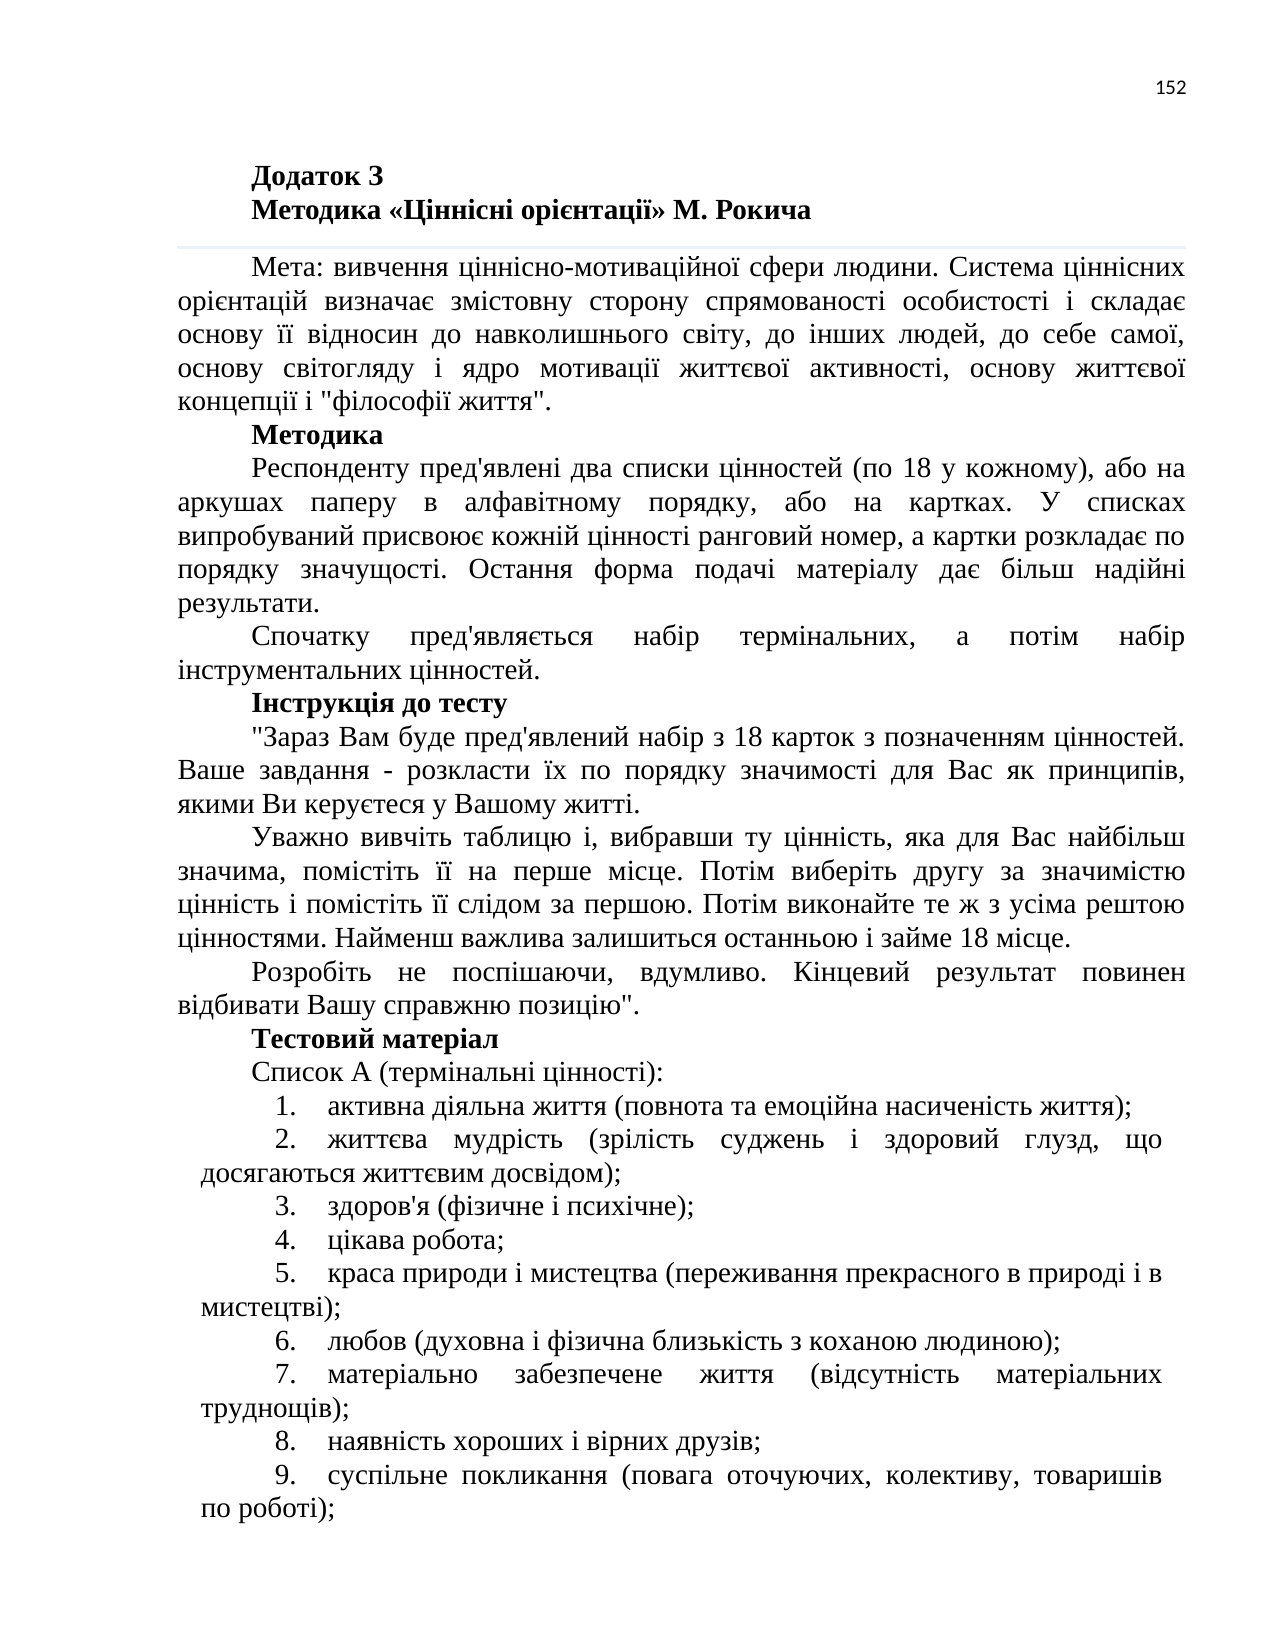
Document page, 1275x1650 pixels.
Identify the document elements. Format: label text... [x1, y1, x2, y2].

list суспільне покликання (повага оточуючих, колективу, товаришів по роботі); [201, 1457, 1163, 1524]
list Додаток З [177, 158, 1186, 192]
list матеріально забезпечене життя (відсутність матеріальних труднощів); [201, 1356, 1163, 1423]
text Респонденту пред'явлені два списки цінностей (по 18 у кожному), або на аркушах паперу в алфавітному порядку, або на картках. У списках випробуваний присвоює кожній цінності ранговий номер, а картки розкладає по порядку значущості. Остання форма подачі матеріалу дає більш надійні результати. [177, 451, 1186, 618]
list здоров'я (фізичне і психічне); [201, 1188, 1163, 1222]
text "Зараз Вам буде пред'явлений набір з 18 карток з позначенням цінностей. Ваше завдання - розкласти їх по порядку значимості для Вас як принципів, якими Ви керуєтеся у Вашому житті. [177, 719, 1186, 819]
text Спочатку пред'являється набір термінальних, а потім набір інструментальних цінностей. [177, 618, 1186, 685]
text Тестовий матеріал [177, 1021, 1186, 1054]
text Методика [177, 417, 1186, 451]
text Методика «Ціннісні орієнтації» М. Рокича [177, 192, 1186, 246]
text Уважно вивчіть таблицю і, вибравши ту цінність, яка для Вас найбільш значима, помістіть її на перше місце. Потім виберіть другу за значимістю цінність і помістіть її слідом за першою. Потім виконайте те ж з усіма рештою цінностями. Найменш важлива залишиться останньою і займе 18 місце. [177, 819, 1186, 954]
list цікава робота; [201, 1222, 1163, 1256]
list любов (духовна і фізична близькість з коханою людиною); [201, 1323, 1163, 1356]
text Розробіть не поспішаючи, вдумливо. Кінцевий результат повинен відбивати Вашу справжню позицію". [177, 954, 1186, 1021]
list життєва мудрість (зрілість суджень і здоровий глузд, що досягаються життєвим досвідом); [201, 1121, 1163, 1188]
text Мета: вивчення ціннісно-мотиваційної сфери людини. Система ціннісних орієнтацій визначає змістовну сторону спрямованості особистості і складає основу її відносин до навколишнього світу, до інших людей, до себе самої, основу світогляду і ядро мотивації життєвої активності, основу життєвої концепції і "філософії життя". [177, 249, 1186, 417]
list наявність хороших і вірних друзів; [201, 1423, 1163, 1457]
list краса природи і мистецтва (переживання прекрасного в природі і в мистецтві); [201, 1256, 1163, 1323]
list активна діяльна життя (повнота та емоційна насиченість життя); [201, 1088, 1163, 1121]
text Список А (термінальні цінності): [177, 1054, 1186, 1088]
text Інструкція до тесту [177, 685, 1186, 719]
